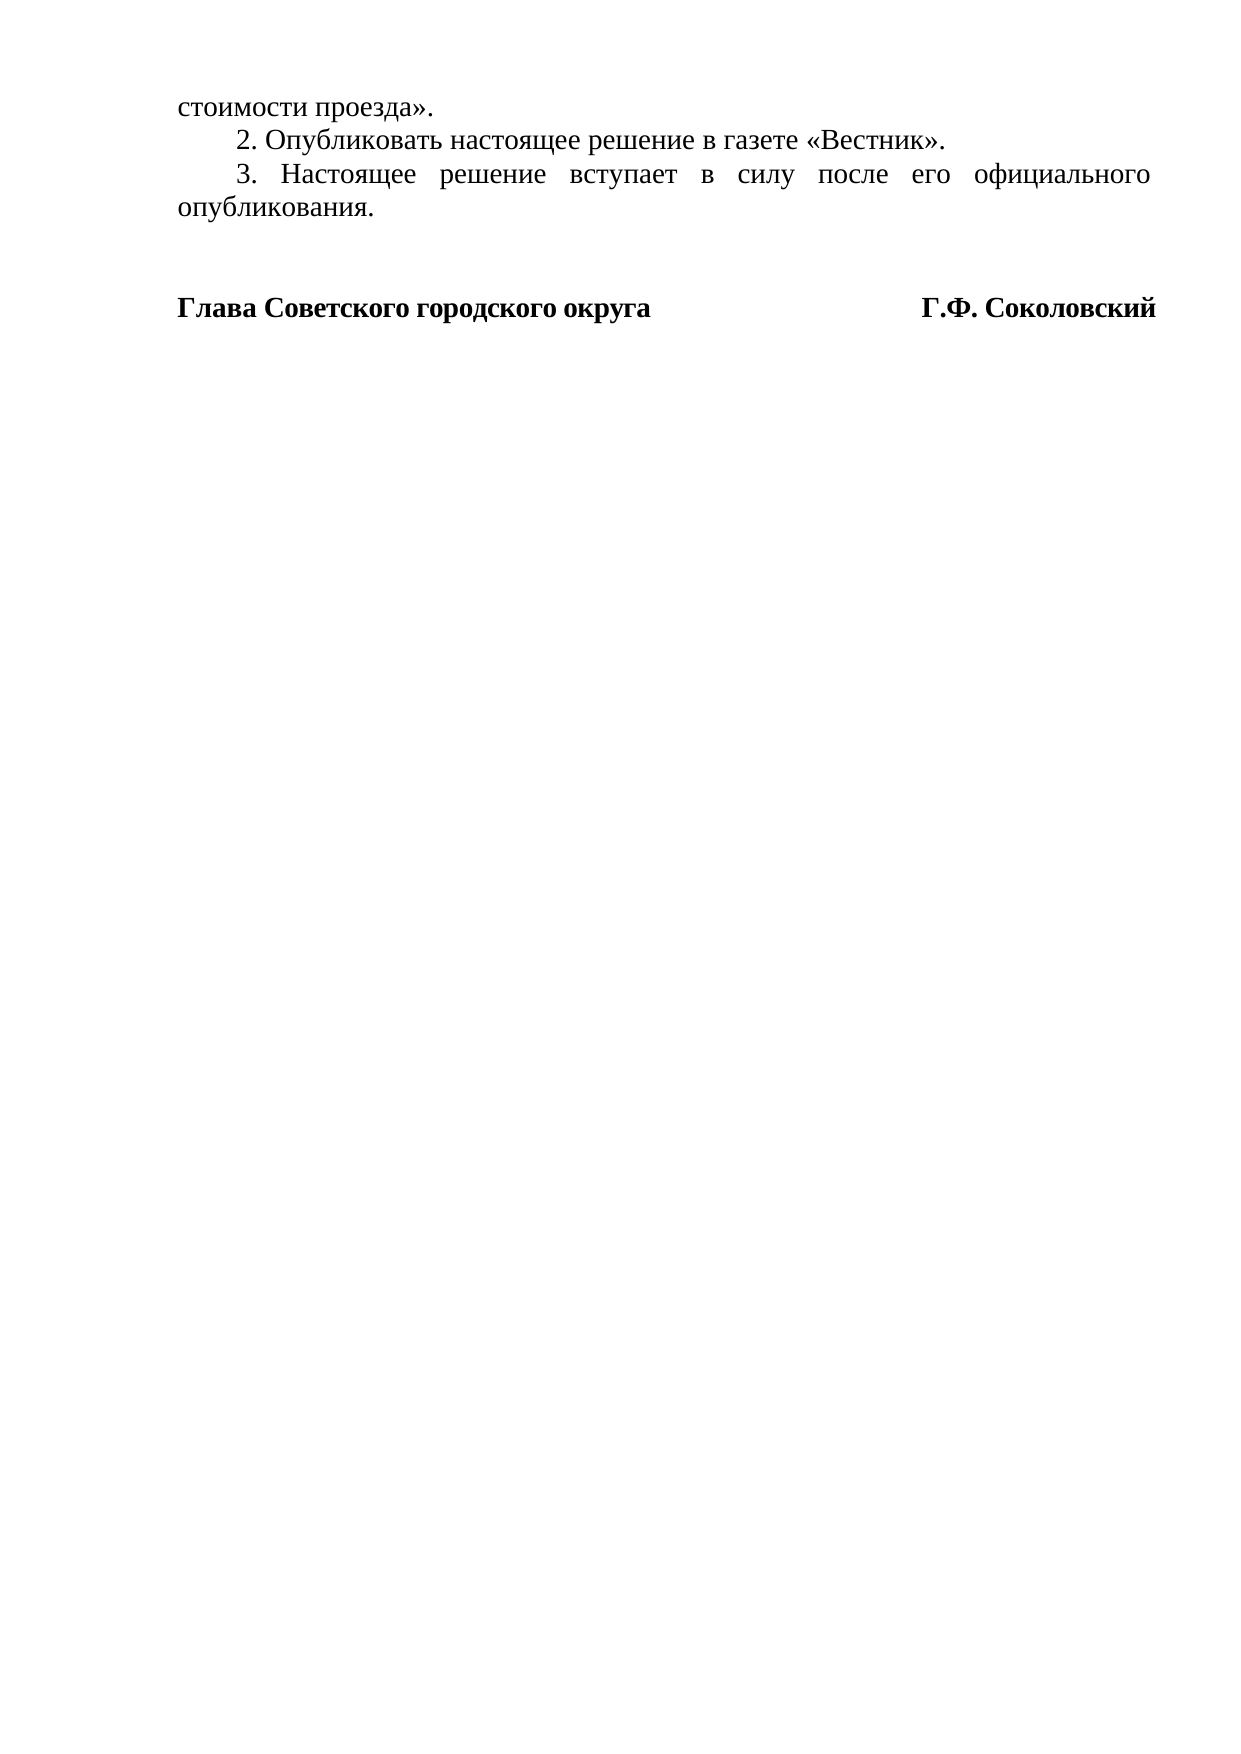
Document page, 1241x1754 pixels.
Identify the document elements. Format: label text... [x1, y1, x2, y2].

list Опубликовать настоящее решение в газете «Вестник». [236, 122, 1196, 156]
list Настоящее решение вступает в силу после его официального опубликования. [177, 156, 1152, 223]
subtitle Глава Советского городского округа Г.Ф. Соколовский [177, 290, 1196, 323]
text стоимости проезда». [177, 89, 1196, 122]
